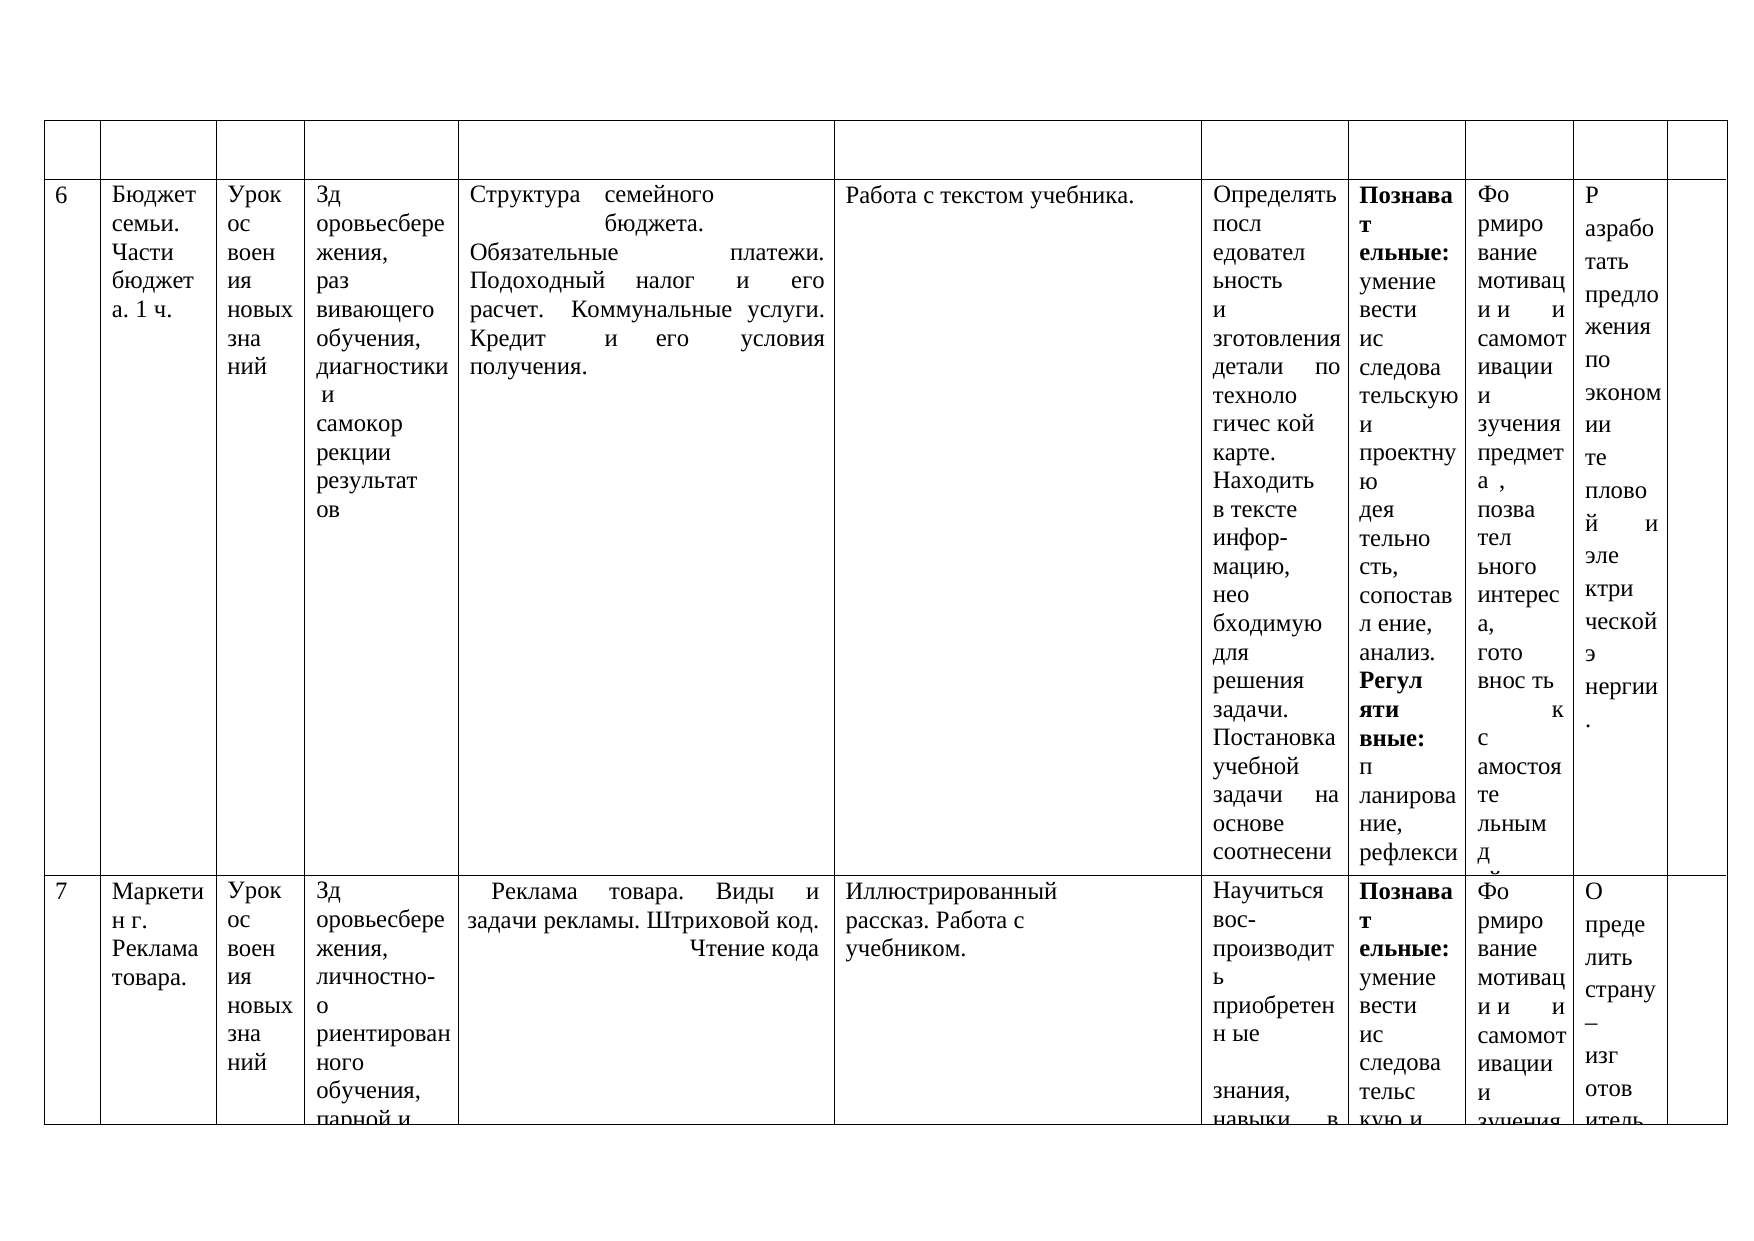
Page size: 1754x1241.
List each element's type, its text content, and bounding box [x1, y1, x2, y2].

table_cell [1466, 180, 1573, 875]
table_header [1668, 121, 1727, 179]
table_header [217, 121, 304, 179]
table_header [1349, 121, 1465, 179]
table_header [835, 121, 1201, 179]
table_header [459, 121, 834, 179]
table_header [1202, 121, 1348, 179]
table_cell [1668, 875, 1727, 1124]
table_cell [1668, 179, 1727, 875]
table_cell Здоровьесбере жения, личностно-ориентирован ного обучения, парной и ущееповой деятельности [305, 876, 458, 1124]
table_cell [1349, 180, 1465, 875]
table_cell Опреде лить страну – изготов итель по штрихо вому [1574, 876, 1667, 1124]
table_header [1466, 121, 1573, 179]
table_cell Определять последовател ьность изготовления детали по технологичес кой карте. Находить в тексте инфор-мацию, необходимую для решения задачи. Постановка учебной задачи на основе соотнесения того, что уже известно и усвоено учащимися, и того, что еще неизвестно [1202, 180, 1348, 875]
table_cell Урок освоен ия новых знаний [217, 876, 304, 1124]
table_cell Формиро вание мотиваци и и самомот ивации изучения предмета , позвател [1466, 876, 1573, 1124]
table_header [305, 121, 458, 179]
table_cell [217, 180, 304, 875]
table_header [1574, 121, 1667, 179]
table_cell Здоровьесбере жения, развивающего обучения, диагностики и самокор рекции результатов [305, 180, 458, 875]
table_cell 7 [45, 876, 100, 1124]
table_cell Научиться вос-производить приобретенн ые знания, навыки в конкретной деятельности. [1202, 876, 1348, 1124]
table_cell Бюджет семьи. Части бюджета. 1 ч. [101, 180, 216, 875]
table_cell Реклама товара. Виды и задачи рекламы. Штриховой код. Чтение кода [459, 876, 834, 1124]
table_cell Структура семейного бюджета. Обязательные платежи. Подоходный налог и его расчет. Коммунальные услуги. Кредит и его условия получения. [459, 180, 834, 875]
table_cell 6 [45, 180, 100, 875]
table_cell Разрабо тать предло жения по эконом ии теплово й и электри ческой энергии . [1574, 180, 1667, 875]
table_cell Работа с текстом учебника. [835, 180, 1201, 875]
table_header [45, 121, 100, 179]
table_cell Познават ельные: умение вести исследова тельскую и проектну ю деятельно [1349, 876, 1465, 1124]
table_cell Иллюстрированный рассказ. Работа с учебником. [835, 876, 1201, 1124]
table_header [101, 121, 216, 179]
table_cell Маркетин г. Реклама товара. [101, 876, 216, 1124]
